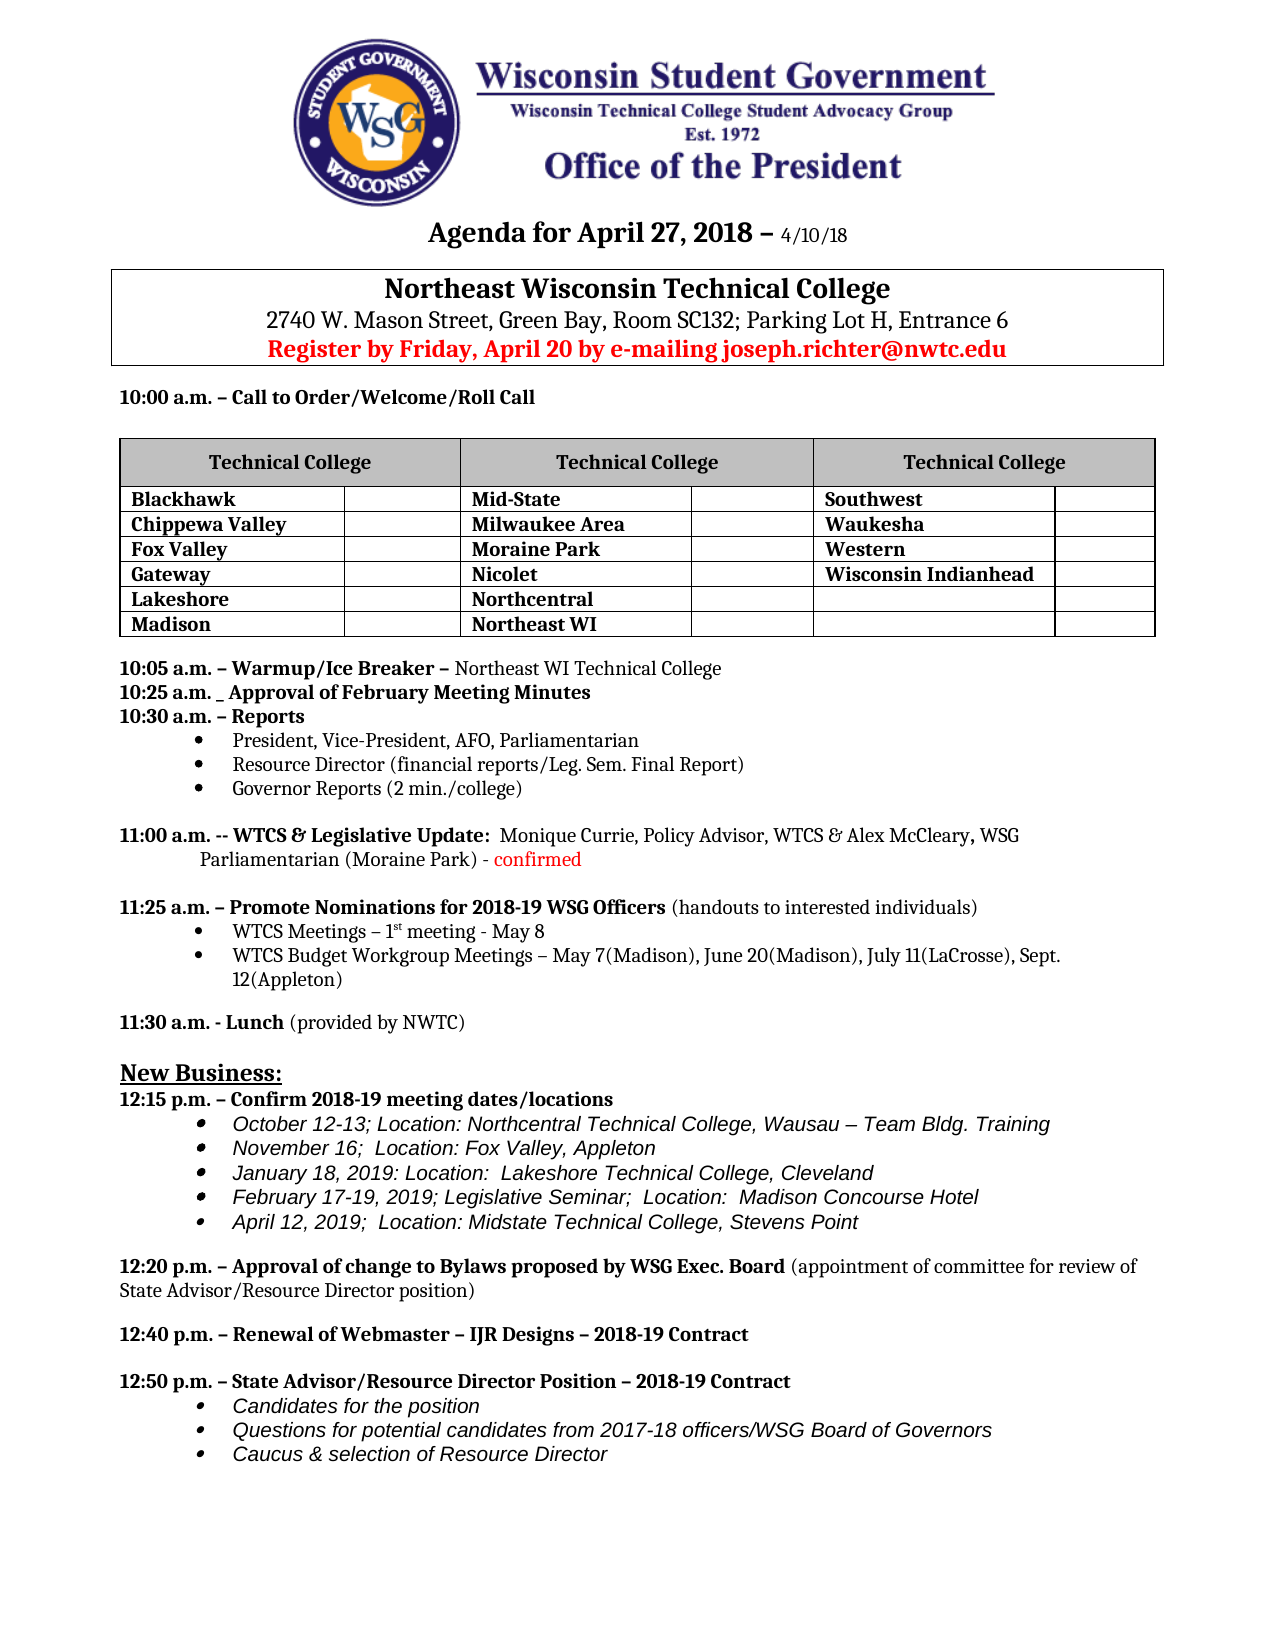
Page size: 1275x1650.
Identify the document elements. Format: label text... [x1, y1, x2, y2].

table_header Technical College [814, 439, 1154, 486]
table_cell [345, 512, 460, 536]
table_cell Lakeshore [121, 587, 344, 611]
list President, Vice-President, AFO, Parliamentarian [195, 728, 1155, 752]
table_cell [1056, 487, 1154, 511]
list Questions for potential candidates from 2017-18 officers/WSG Board of Governors [195, 1418, 1155, 1442]
table_cell Blackhawk [121, 487, 344, 511]
text 11:00 a.m. -- WTCS & Legislative Update: Monique Currie, Policy Advisor, WTCS & Alex McCleary, WSG [120, 824, 1155, 848]
picture [265, 30, 1011, 217]
list January 18, 2019: Location: Lakeshore Technical College, Cleveland [195, 1161, 1155, 1185]
text 11:25 a.m. – Promote Nominations for 2018-19 WSG Officers (handouts to interested individuals) [120, 896, 1155, 920]
table_cell Moraine Park [461, 537, 691, 561]
table_cell Nicolet [461, 562, 691, 586]
text 12:40 p.m. – Renewal of Webmaster – IJR Designs – 2018-19 Contract [120, 1322, 1155, 1346]
text 12:20 p.m. – Approval of change to Bylaws proposed by WSG Exec. Board (appointment of committee for review of State Advisor/Resource Director position) [120, 1255, 1155, 1303]
list April 12, 2019; Location: Midstate Technical College, Stevens Point [195, 1209, 1155, 1233]
table_cell Southwest [814, 487, 1054, 511]
table_cell [1056, 512, 1154, 536]
list WTCS Budget Workgroup Meetings – May 7(Madison), June 20(Madison), July 11(LaCrosse), Sept. 12(Appleton) [195, 944, 1155, 992]
text New Business: [120, 1059, 1155, 1088]
table_header Technical College [461, 439, 813, 486]
text 11:30 a.m. - Lunch (provided by NWTC) [120, 1011, 1155, 1035]
table_cell [814, 612, 1054, 636]
table_cell [692, 537, 813, 561]
table_cell Madison [121, 612, 344, 636]
table_cell [814, 587, 1054, 611]
table_cell [345, 562, 460, 586]
list October 12-13; Location: Northcentral Technical College, Wausau – Team Bldg. Training [195, 1112, 1155, 1136]
table_cell Fox Valley [121, 537, 344, 561]
text 2740 W. Mason Street, Green Bay, Room SC132; Parking Lot H, Entrance 6 [120, 306, 1155, 331]
table_cell [692, 587, 813, 611]
table_header Technical College [121, 439, 460, 486]
list February 17-19, 2019; Legislative Seminar; Location: Madison Concourse Hotel [195, 1185, 1155, 1209]
list November 16; Location: Fox Valley, Appleton [195, 1136, 1155, 1161]
text Register by Friday, April 20 by e-mailing joseph.richter@nwtc.edu [112, 331, 1163, 365]
table_cell [692, 512, 813, 536]
table_cell [345, 487, 460, 511]
table_cell [345, 537, 460, 561]
table_cell [345, 612, 460, 636]
text 10:25 a.m. _ Approval of February Meeting Minutes [120, 680, 1155, 704]
text Agenda for April 27, 2018 – 4/10/18 [120, 216, 1155, 250]
table_cell Mid-State [461, 487, 691, 511]
table_cell [692, 612, 813, 636]
table_cell Western [814, 537, 1054, 561]
text Northeast Wisconsin Technical College [112, 270, 1163, 306]
list WTCS Meetings – 1st meeting - May 8 [195, 920, 1155, 944]
table_cell [1056, 587, 1154, 611]
text 10:05 a.m. – Warmup/Ice Breaker – Northeast WI Technical College [120, 656, 1155, 680]
table_cell Gateway [121, 562, 344, 586]
table_cell [692, 487, 813, 511]
table_cell Waukesha [814, 512, 1054, 536]
text 12:50 p.m. – State Advisor/Resource Director Position – 2018-19 Contract [120, 1370, 1155, 1394]
table_cell [345, 587, 460, 611]
table_cell Northeast WI [461, 612, 691, 636]
list Candidates for the position [195, 1394, 1155, 1418]
table_cell [692, 562, 813, 586]
text Parliamentarian (Moraine Park) - confirmed [120, 848, 1155, 872]
list Caucus & selection of Resource Director [195, 1442, 1155, 1466]
table_cell [1056, 537, 1154, 561]
list Governor Reports (2 min./college) [195, 776, 1155, 800]
text 10:00 a.m. – Call to Order/Welcome/Roll Call [120, 386, 1155, 409]
table_cell Chippewa Valley [121, 512, 344, 536]
table_cell Wisconsin Indianhead [814, 562, 1054, 586]
text 12:15 p.m. – Confirm 2018-19 meeting dates/locations [120, 1088, 1155, 1112]
text 10:30 a.m. – Reports [120, 704, 1155, 728]
table_cell [1056, 562, 1154, 586]
table_cell [1056, 612, 1154, 636]
list Resource Director (financial reports/Leg. Sem. Final Report) [195, 752, 1155, 776]
table_cell Milwaukee Area [461, 512, 691, 536]
table_cell Northcentral [461, 587, 691, 611]
